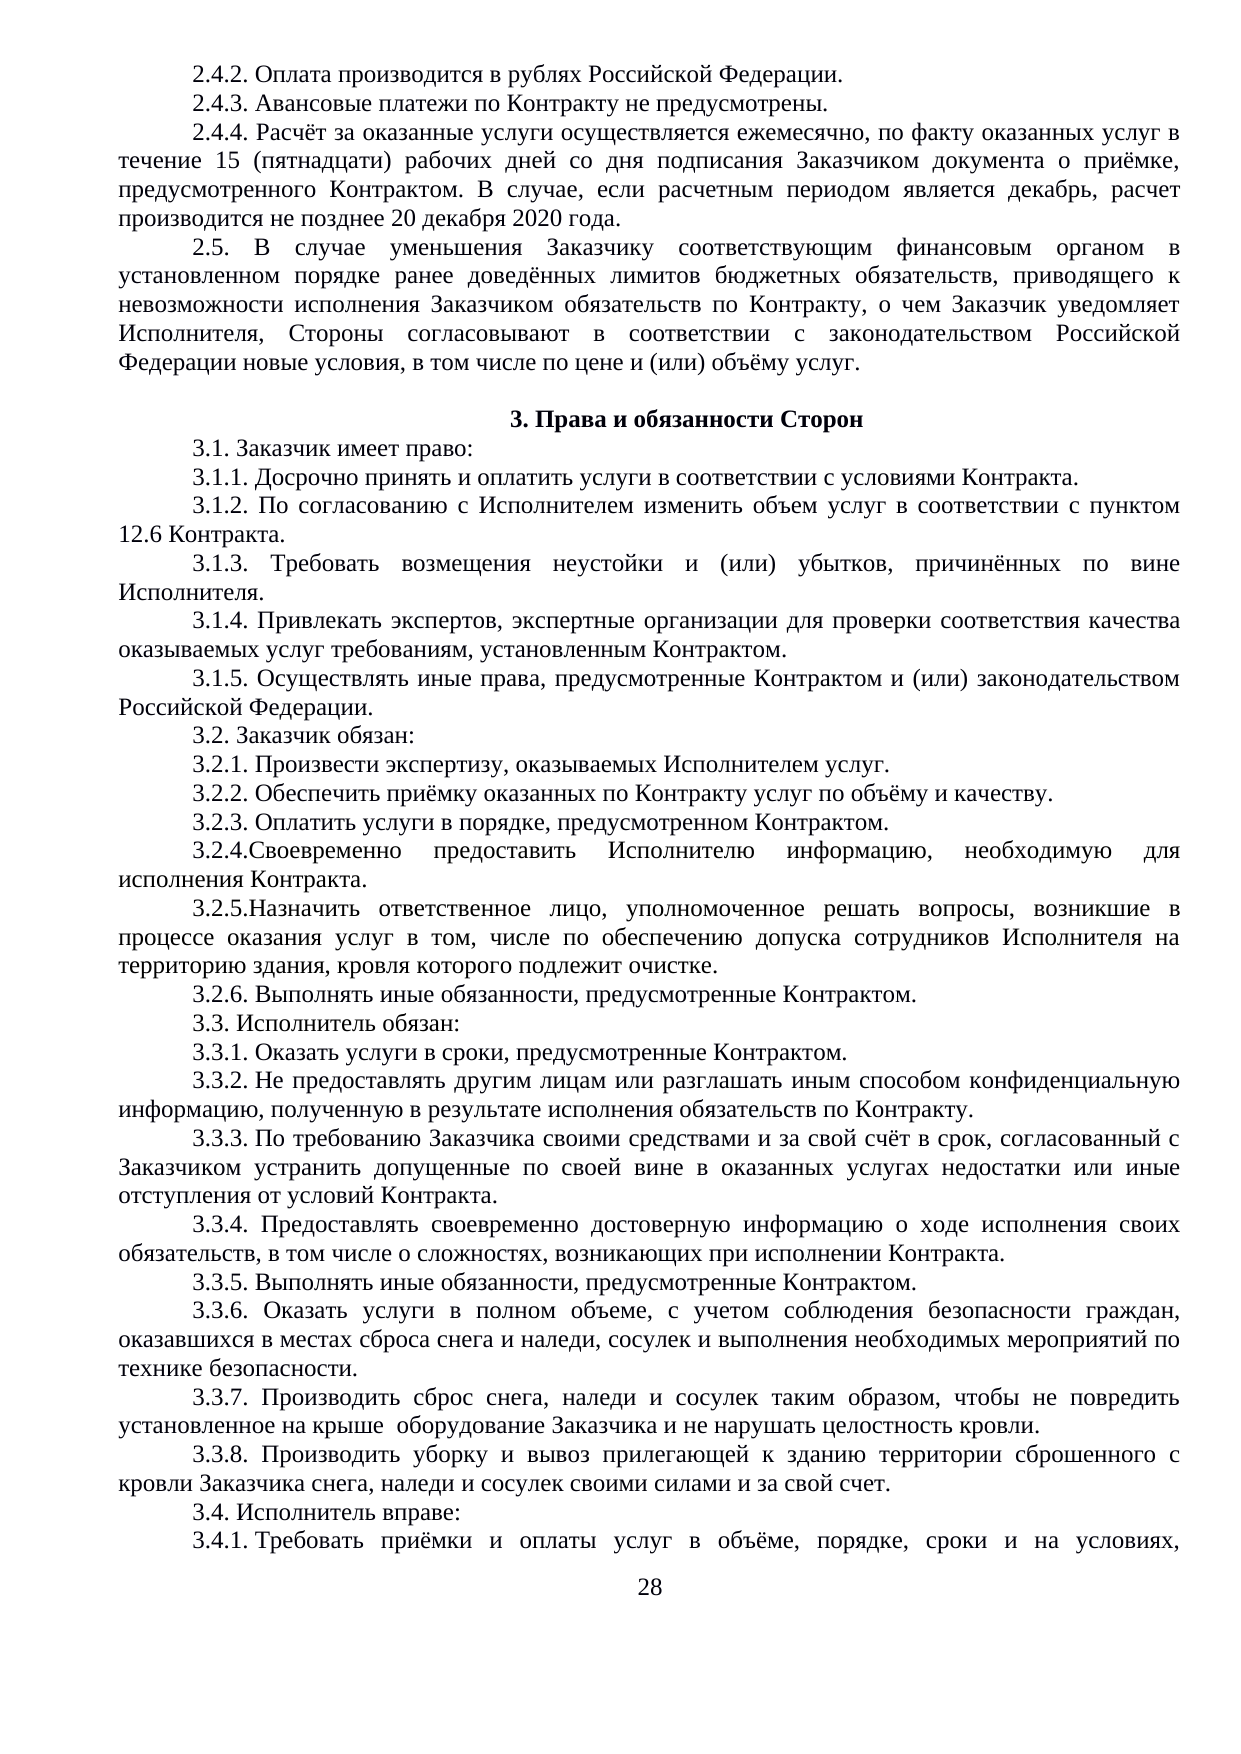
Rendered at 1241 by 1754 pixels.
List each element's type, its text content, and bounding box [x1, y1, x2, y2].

text 3.3.6. Оказать услуги в полном объеме, с учетом соблюдения безопасности граждан, оказавшихся в местах сброса снега и наледи, сосулек и выполнения необходимых мероприятий по технике безопасности. [118, 1295, 1181, 1382]
text 2.5. В случае уменьшения Заказчику соответствующим финансовым органом в установленном порядке ранее доведённых лимитов бюджетных обязательств, приводящего к невозможности исполнения Заказчиком обязательств по Контракту, о чем Заказчик уведомляет Исполнителя, Стороны согласовывают в соответствии с законодательством Российской Федерации новые условия, в том числе по цене и (или) объёму услуг. [118, 232, 1181, 375]
text 3.3.3. По требованию Заказчика своими средствами и за свой счёт в срок, согласованный с Заказчиком устранить допущенные по своей вине в оказанных услугах недостатки или иные отступления от условий Контракта. [118, 1123, 1181, 1209]
text 3.3.8. Производить уборку и вывоз прилегающей к зданию территории сброшенного с кровли Заказчика снега, наледи и сосулек своими силами и за свой счет. [118, 1439, 1181, 1497]
text 3.2.1. Произвести экспертизу, оказываемых Исполнителем услуг. [118, 749, 1181, 778]
text 3.3.2. Не предоставлять другим лицам или разглашать иным способом конфиденциальную информацию, полученную в результате исполнения обязательств по Контракту. [118, 1065, 1181, 1123]
text 3.1.2. По согласованию с Исполнителем изменить объем услуг в соответствии с пунктом 12.6 Контракта. [118, 490, 1181, 548]
text 3.1.3. Требовать возмещения неустойки и (или) убытков, причинённых по вине Исполнителя. [118, 548, 1181, 605]
text 3.2.6. Выполнять иные обязанности, предусмотренные Контрактом. [118, 979, 1181, 1008]
text 3.3.7. Производить сброс снега, наледи и сосулек таким образом, чтобы не повредить установленное на крыше оборудование Заказчика и не нарушать целостность кровли. [118, 1382, 1181, 1439]
text 3.4. Исполнитель вправе: [118, 1497, 1181, 1525]
text 3.1.4. Привлекать экспертов, экспертные организации для проверки соответствия качества оказываемых услуг требованиям, установленным Контрактом. [118, 605, 1181, 663]
text 3.2.5.Назначить ответственное лицо, уполномоченное решать вопросы, возникшие в процессе оказания услуг в том, числе по обеспечению допуска сотрудников Исполнителя на территорию здания, кровля которого подлежит очистке. [118, 893, 1181, 979]
text 3.3.5. Выполнять иные обязанности, предусмотренные Контрактом. [118, 1267, 1181, 1295]
text 3. Права и обязанности Сторон [118, 404, 1181, 433]
text 3.3.4. Предоставлять своевременно достоверную информацию о ходе исполнения своих обязательств, в том числе о сложностях, возникающих при исполнении Контракта. [118, 1209, 1181, 1267]
text 3.2. Заказчик обязан: [118, 720, 1181, 749]
text 3.3. Исполнитель обязан: [118, 1008, 1181, 1037]
text 3.2.3. Оплатить услуги в порядке, предусмотренном Контрактом. [118, 807, 1181, 835]
text 3.2.4.Своевременно предоставить Исполнителю информацию, необходимую для исполнения Контракта. [118, 835, 1181, 893]
text 3.1.1. Досрочно принять и оплатить услуги в соответствии с условиями Контракта. [118, 462, 1181, 490]
text 3.1. Заказчик имеет право: [118, 433, 1181, 462]
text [118, 1525, 1181, 1554]
text 3.1.5. Осуществлять иные права, предусмотренные Контрактом и (или) законодательством Российской Федерации. [118, 663, 1181, 720]
text 2.4.2. Оплата производится в рублях Российской Федерации. [118, 59, 1181, 88]
text 3.3.1. Оказать услуги в сроки, предусмотренные Контрактом. [118, 1037, 1181, 1065]
text 2.4.4. Расчёт за оказанные услуги осуществляется ежемесячно, по факту оказанных услуг в течение 15 (пятнадцати) рабочих дней со дня подписания Заказчиком документа о приёмке, предусмотренного Контрактом. В случае, если расчетным периодом является декабрь, расчет производится не позднее 20 декабря 2020 года. [118, 117, 1181, 232]
text 2.4.3. Авансовые платежи по Контракту не предусмотрены. [118, 88, 1181, 117]
text 3.2.2. Обеспечить приёмку оказанных по Контракту услуг по объёму и качеству. [118, 778, 1181, 807]
